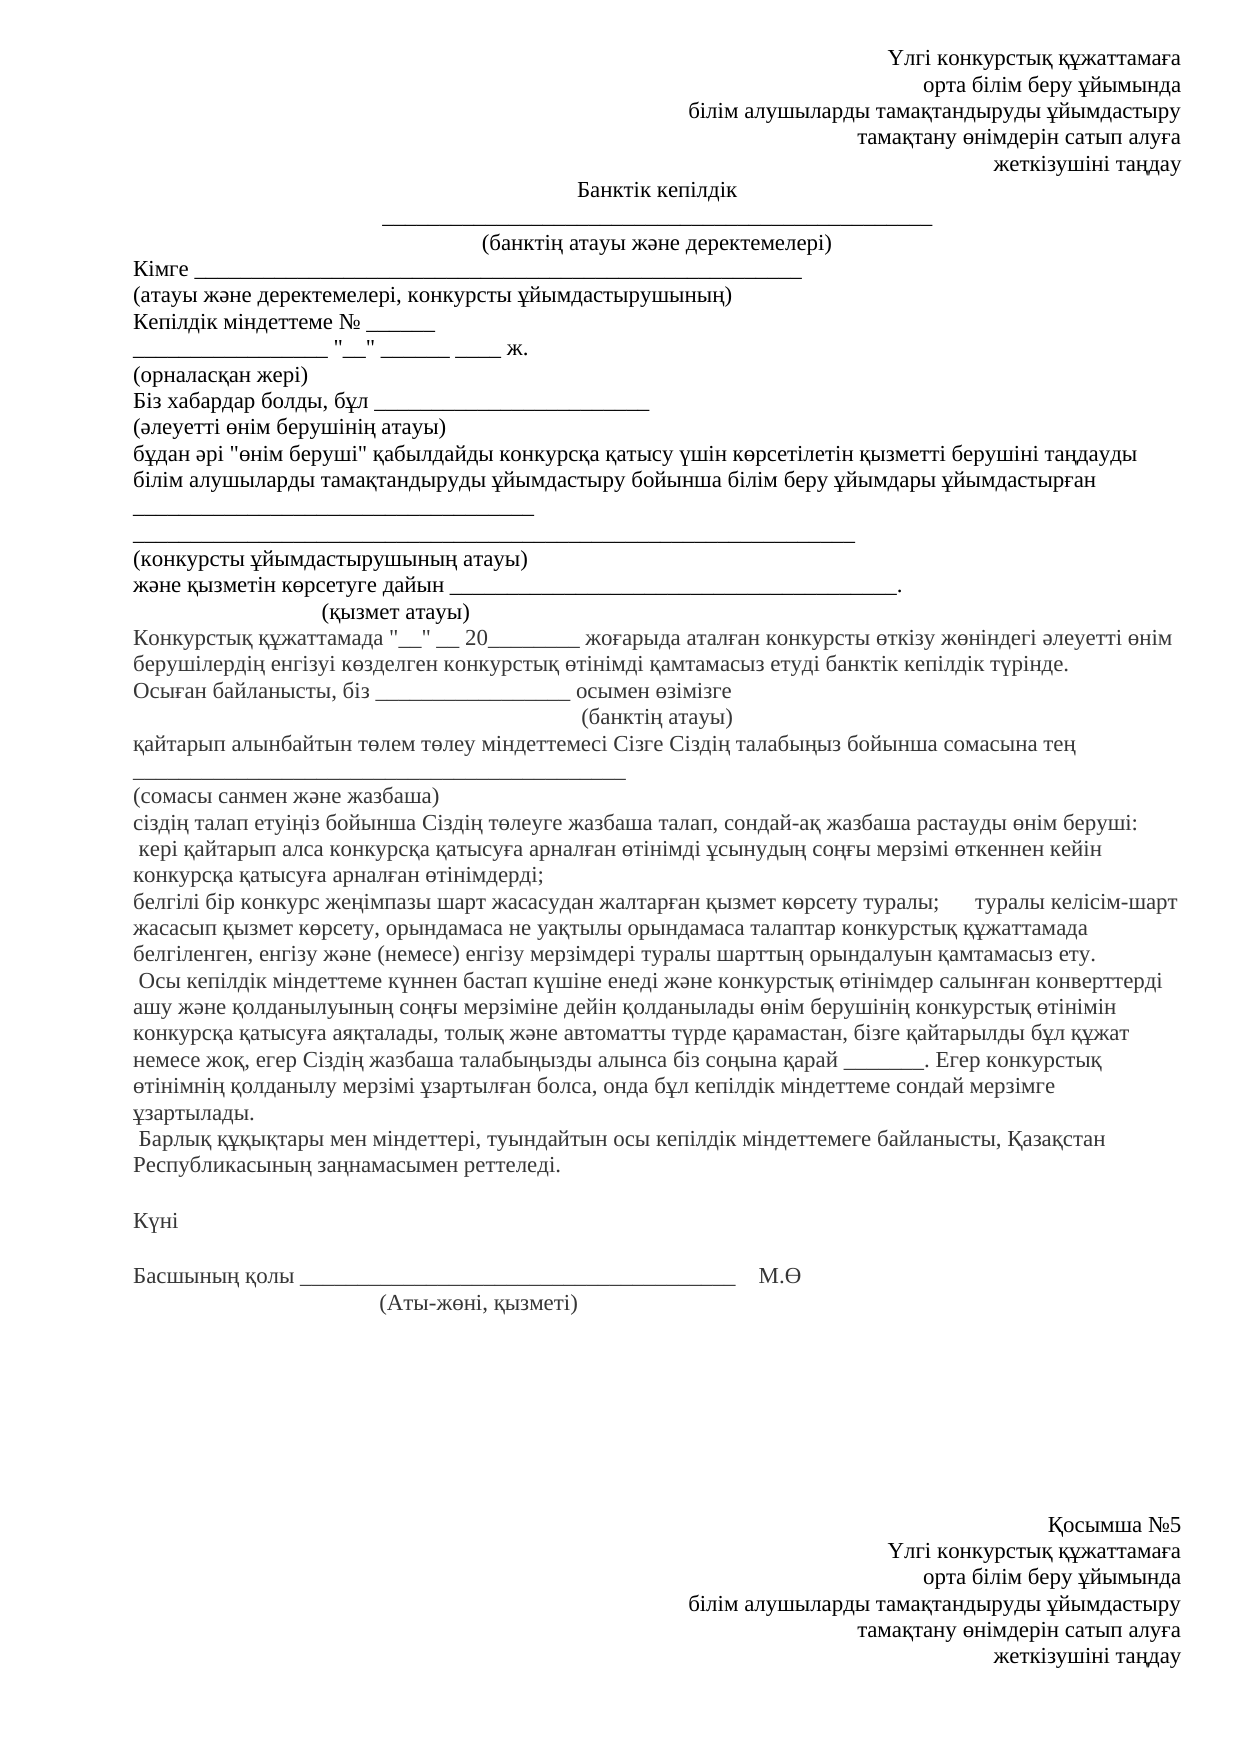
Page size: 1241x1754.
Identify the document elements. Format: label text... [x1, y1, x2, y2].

text белгілі бір конкурс жеңімпазы шарт жасасудан жалтарған қызмет көрсету туралы; туралы келісім-шарт жасасып қызмет көрсету, орындамаса не уақтылы орындамаса талаптар конкурстық құжаттамада белгіленген, енгізу және (немесе) енгізу мерзімдері туралы шарттың орындалуын қамтамасыз ету. [133, 888, 1181, 967]
text (сомасы санмен және жазбаша) [133, 782, 1181, 809]
text Конкурстық құжаттамада "__" __ 20________ жоғарыда аталған конкурсты өткізу жөніндегі әлеуетті өнім берушілердің енгізуі көзделген конкурстық өтінімді қамтамасыз етуді банктік кепілдік түрінде. [133, 624, 1181, 677]
text Үлгі конкурстық құжаттамаға [133, 1537, 1181, 1563]
text білім алушыларды тамақтандыруды ұйымдастыру [133, 1590, 1181, 1616]
text орта білім беру ұйымында [133, 1563, 1181, 1590]
text Кепілдік міндеттеме № ______ [133, 308, 1181, 334]
text (банктің атауы және деректемелері) [133, 229, 1181, 255]
text Осы кепілдік міндеттеме күннен бастап күшіне енеді және конкурстық өтінімдер салынған конверттерді ашу және қолданылуының соңғы мерзіміне дейін қолданылады өнім берушінің конкурстық өтінімін конкурсқа қатысуға аяқталады, толық және автоматты түрде қарамастан, бізге қайтарылды бұл құжат немесе жоқ, егер Сіздің жазбаша талабыңызды алынса біз соңына қарай _______. Егер конкурстық өтінімнің қолданылу мерзімі ұзартылған болса, онда бұл кепілдік міндеттеме сондай мерзімге ұзартылады. [133, 967, 1181, 1125]
text Қосымша №5 [133, 1511, 1181, 1537]
text (орналасқан жері) [133, 361, 1181, 387]
text сіздің талап етуіңіз бойынша Сіздің төлеуге жазбаша талап, сондай-ақ жазбаша растауды өнім беруші: [133, 809, 1181, 835]
text (қызмет атауы) [133, 598, 1181, 624]
text Біз хабардар болды, бұл ________________________ [133, 387, 1181, 413]
text Күні [133, 1207, 1181, 1233]
text Кімге _____________________________________________________ [133, 255, 1181, 282]
text ________________________________________________ [133, 202, 1181, 229]
text бұдан әрі "өнім беруші" қабылдайды конкурсқа қатысу үшін көрсетілетін қызметті берушіні таңдауды білім алушыларды тамақтандыруды ұйымдастыру бойынша білім беру ұйымдары ұйымдастырған ___________________________________ [133, 440, 1181, 519]
text Осыған байланысты, біз _________________ осымен өзімізге [133, 677, 1181, 703]
text (банктің атауы) [133, 703, 1181, 729]
text жеткізушіні таңдау [133, 150, 1181, 176]
text (атауы және деректемелері, конкурсты ұйымдастырушының) [133, 282, 1181, 308]
text тамақтану өнімдерін сатып алуға [133, 1616, 1181, 1642]
text _________________ "__" ______ ____ ж. [133, 334, 1181, 361]
text және қызметін көрсетуге дайын _______________________________________. [133, 571, 1181, 598]
text Үлгі конкурстық құжаттамаға [133, 44, 1181, 71]
text Банктік кепілдік [133, 176, 1181, 202]
text қайтарып алынбайтын төлем төлеу міндеттемесі Сізге Сіздің талабыңыз бойынша сомасына тең ___________________________________________ [133, 729, 1181, 782]
text (конкурсты ұйымдастырушының атауы) [133, 545, 1181, 571]
text білім алушыларды тамақтандыруды ұйымдастыру [133, 97, 1181, 123]
text орта білім беру ұйымында [133, 71, 1181, 97]
text кері қайтарып алса конкурсқа қатысуға арналған өтінімді ұсынудың соңғы мерзімі өткеннен кейін конкурсқа қатысуға арналған өтінімдерді; [133, 835, 1181, 888]
text (әлеуетті өнім берушінің атауы) [133, 413, 1181, 440]
text Басшының қолы ______________________________________ М.Ө (Аты-жөні, қызметі) [133, 1262, 1181, 1315]
text жеткізушіні таңдау [133, 1642, 1181, 1669]
text тамақтану өнімдерін сатып алуға [133, 123, 1181, 150]
text Барлық құқықтары мен міндеттері, туындайтын осы кепілдік міндеттемеге байланысты, Қазақстан Республикасының заңнамасымен реттеледі. [133, 1125, 1181, 1178]
text _______________________________________________________________ [133, 519, 1181, 545]
